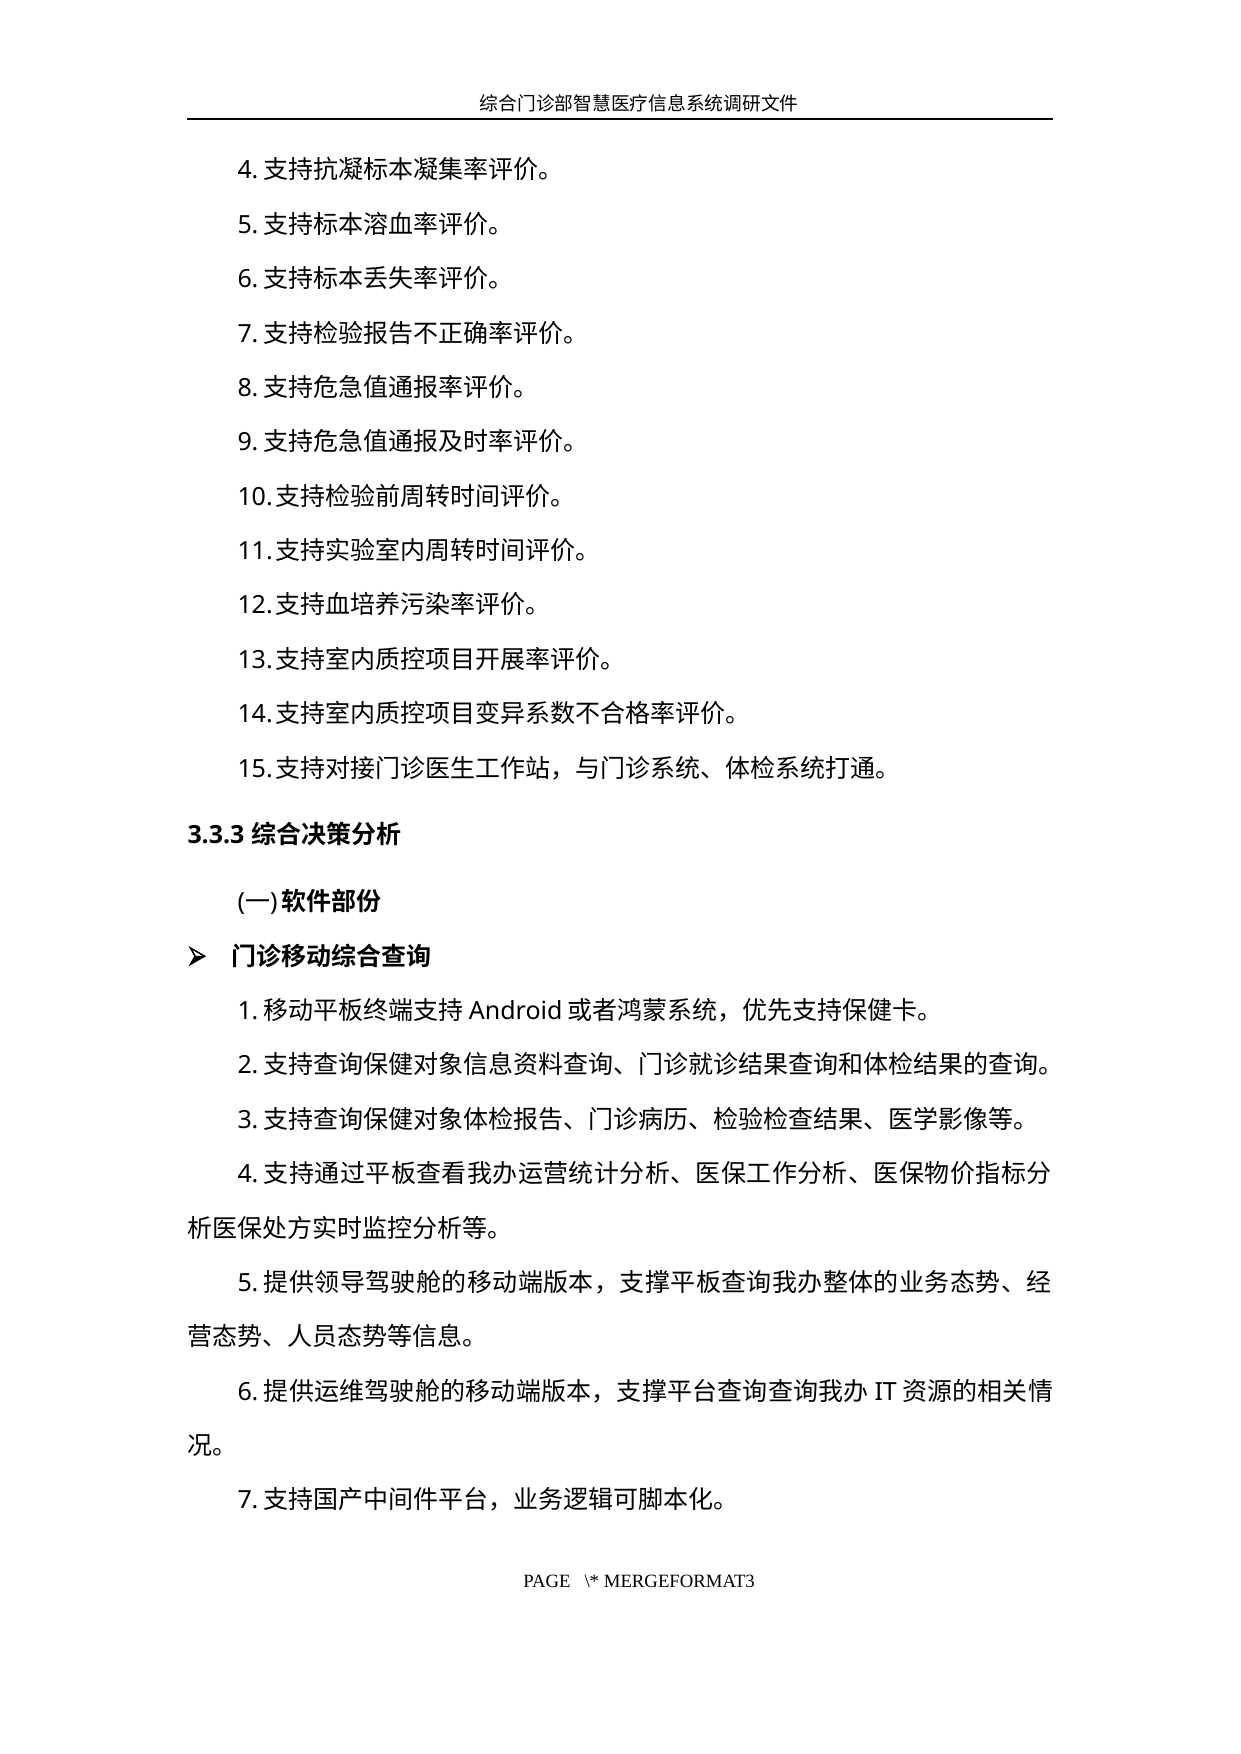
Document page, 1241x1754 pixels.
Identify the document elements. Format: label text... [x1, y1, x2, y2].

list 支持危急值通报率评价。 [187, 367, 1053, 404]
list 支持实验室内周转时间评价。 [187, 531, 1053, 567]
list 支持通过平板查看我办运营统计分析、医保工作分析、医保物价指标分析医保处方实时监控分析等。 [187, 1154, 1053, 1244]
list 支持室内质控项目变异系数不合格率评价。 [187, 694, 1053, 730]
list 支持标本丢失率评价。 [187, 259, 1053, 295]
list 支持检验前周转时间评价。 [187, 476, 1053, 512]
list 软件部份 [237, 882, 1053, 918]
list 支持危急值通报及时率评价。 [187, 422, 1053, 458]
list 支持对接门诊医生工作站，与门诊系统、体检系统打通。 [187, 748, 1053, 784]
list 支持检验报告不正确率评价。 [187, 313, 1053, 349]
list 支持国产中间件平台，业务逻辑可脚本化。 [187, 1480, 1053, 1516]
list 支持查询保健对象信息资料查询、门诊就诊结果查询和体检结果的查询。 [187, 1045, 1053, 1081]
list 提供运维驾驶舱的移动端版本，支撑平台查询查询我办IT资源的相关情况。 [187, 1371, 1053, 1462]
list 支持抗凝标本凝集率评价。 [187, 150, 1053, 186]
list 提供领导驾驶舱的移动端版本，支撑平板查询我办整体的业务态势、经营态势、人员态势等信息。 [187, 1262, 1053, 1353]
list 支持标本溶血率评价。 [187, 204, 1053, 241]
text 综合决策分析 [187, 815, 1053, 851]
list 支持血培养污染率评价。 [187, 585, 1053, 621]
list 支持查询保健对象体检报告、门诊病历、检验检查结果、医学影像等。 [187, 1099, 1053, 1136]
list 支持室内质控项目开展率评价。 [187, 639, 1053, 676]
list 门诊移动综合查询 [187, 936, 1053, 972]
list 移动平板终端支持Android或者鸿蒙系统，优先支持保健卡。 [187, 991, 1053, 1027]
